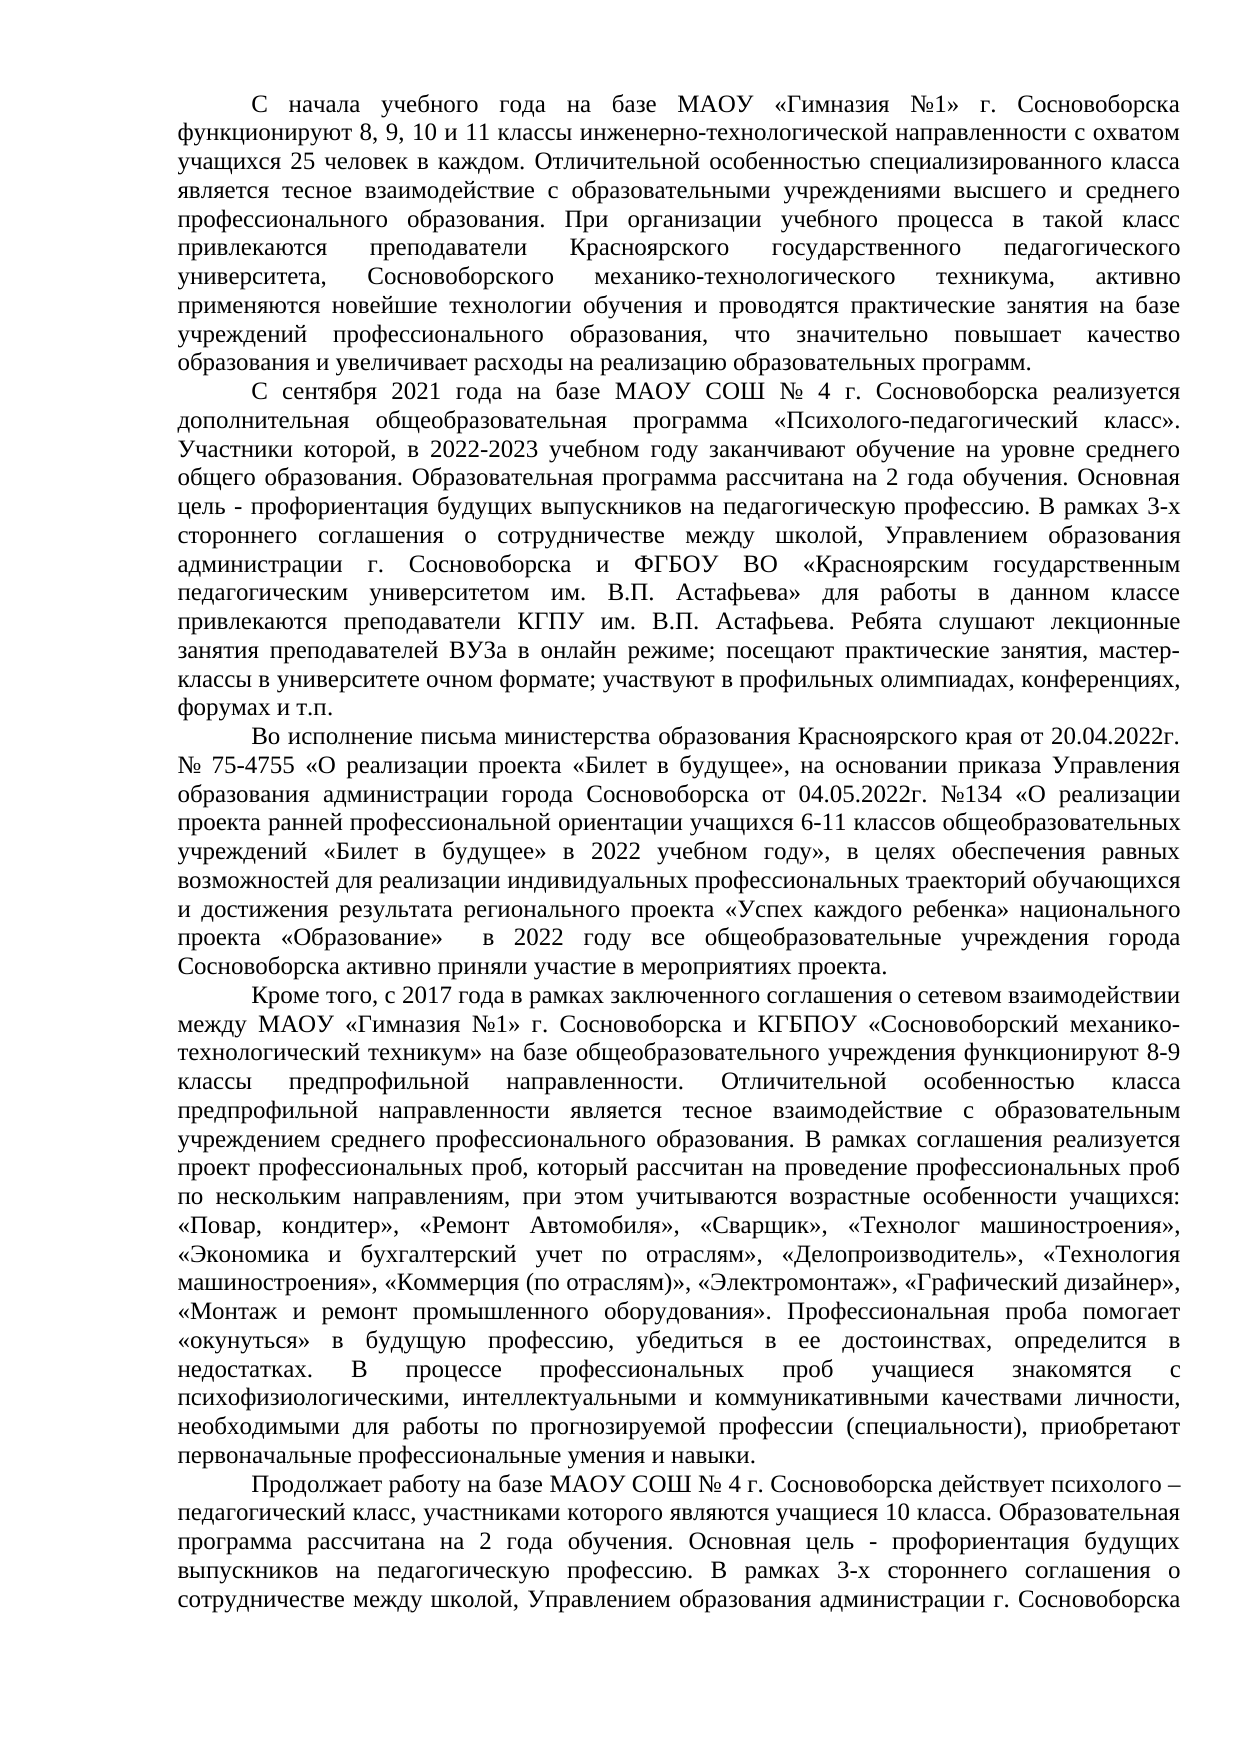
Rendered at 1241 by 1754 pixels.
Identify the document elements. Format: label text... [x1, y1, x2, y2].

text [177, 1469, 1181, 1612]
text С начала учебного года на базе МАОУ «Гимназия №1» г. Сосновоборска функционируют 8, 9, 10 и 11 классы инженерно-технологической направленности с охватом учащихся 25 человек в каждом. Отличительной особенностью специализированного класса является тесное взаимодействие с образовательными учреждениями высшего и среднего профессионального образования. При организации учебного процесса в такой класс привлекаются преподаватели Красноярского государственного педагогического университета, Сосновоборского механико-технологического техникума, активно применяются новейшие технологии обучения и проводятся практические занятия на базе учреждений профессионального образования, что значительно повышает качество образования и увеличивает расходы на реализацию образовательных программ. [177, 89, 1181, 376]
text Во исполнение письма министерства образования Красноярского края от 20.04.2022г. № 75-4755 «О реализации проекта «Билет в будущее», на основании приказа Управления образования администрации города Сосновоборска от 04.05.2022г. №134 «О реализации проекта ранней профессиональной ориентации учащихся 6-11 классов общеобразовательных учреждений «Билет в будущее» в 2022 учебном году», в целях обеспечения равных возможностей для реализации индивидуальных профессиональных траекторий обучающихся и достижения результата регионального проекта «Успех каждого ребенка» национального проекта «Образование» в 2022 году все общеобразовательные учреждения города Сосновоборска активно приняли участие в мероприятиях проекта. [177, 721, 1181, 980]
text С сентября 2021 года на базе МАОУ СОШ № 4 г. Сосновоборска реализуется дополнительная общеобразовательная программа «Психолого-педагогический класс». Участники которой, в 2022-2023 учебном году заканчивают обучение на уровне среднего общего образования. Образовательная программа рассчитана на 2 года обучения. Основная цель - профориентация будущих выпускников на педагогическую профессию. В рамках 3-х стороннего соглашения о сотрудничестве между школой, Управлением образования администрации г. Сосновоборска и ФГБОУ ВО «Красноярским государственным педагогическим университетом им. В.П. Астафьева» для работы в данном классе привлекаются преподаватели КГПУ им. В.П. Астафьева. Ребята слушают лекционные занятия преподавателей ВУЗа в онлайн режиме; посещают практические занятия, мастер-классы в университете очном формате; участвуют в профильных олимпиадах, конференциях, форумах и т.п. [177, 376, 1181, 721]
text Кроме того, с 2017 года в рамках заключенного соглашения о сетевом взаимодействии между МАОУ «Гимназия №1» г. Сосновоборска и КГБПОУ «Сосновоборский механико-технологический техникум» на базе общеобразовательного учреждения функционируют 8-9 классы предпрофильной направленности. Отличительной особенностью класса предпрофильной направленности является тесное взаимодействие с образовательным учреждением среднего профессионального образования. В рамках соглашения реализуется проект профессиональных проб, который рассчитан на проведение профессиональных проб по нескольким направлениям, при этом учитываются возрастные особенности учащихся: «Повар, кондитер», «Ремонт Автомобиля», «Сварщик», «Технолог машиностроения», «Экономика и бухгалтерский учет по отраслям», «Делопроизводитель», «Технология машиностроения», «Коммерция (по отраслям)», «Электромонтаж», «Графический дизайнер», «Монтаж и ремонт промышленного оборудования». Профессиональная проба помогает «окунуться» в будущую профессию, убедиться в ее достоинствах, определится в недостатках. В процессе профессиональных проб учащиеся знакомятся с психофизиологическими, интеллектуальными и коммуникативными качествами личности, необходимыми для работы по прогнозируемой профессии (специальности), приобретают первоначальные профессиональные умения и навыки. [177, 980, 1181, 1469]
